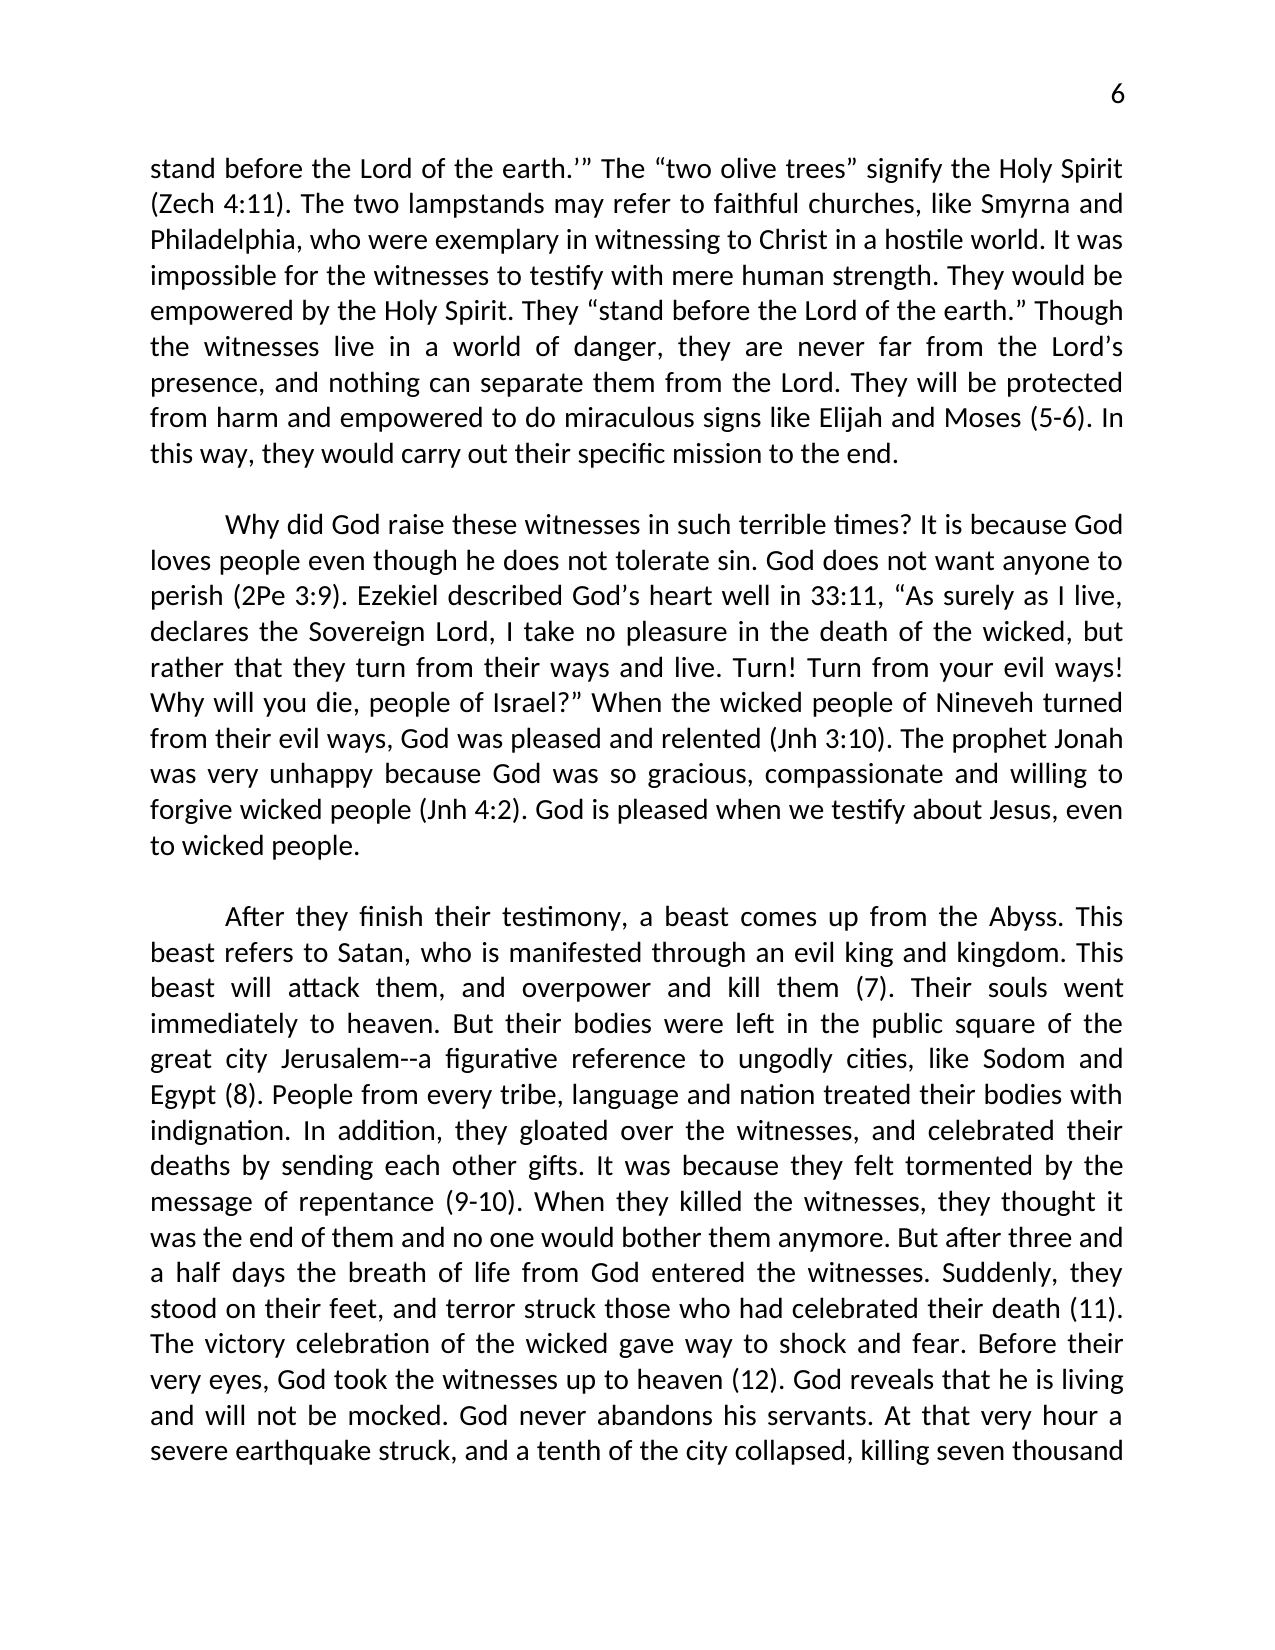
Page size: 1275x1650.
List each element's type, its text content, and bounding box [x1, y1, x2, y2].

text Why did God raise these witnesses in such terrible times? It is because God loves people even though he does not tolerate sin. God does not want anyone to perish (2Pe 3:9). Ezekiel described God’s heart well in 33:11, “As surely as I live, declares the Sovereign Lord, I take no pleasure in the death of the wicked, but rather that they turn from their ways and live. Turn! Turn from your evil ways! Why will you die, people of Israel?” When the wicked people of Nineveh turned from their evil ways, God was pleased and relented (Jnh 3:10). The prophet Jonah was very unhappy because God was so gracious, compassionate and willing to forgive wicked people (Jnh 4:2). God is pleased when we testify about Jesus, even to wicked people. [150, 506, 1125, 862]
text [150, 150, 1125, 471]
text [150, 898, 1125, 1468]
